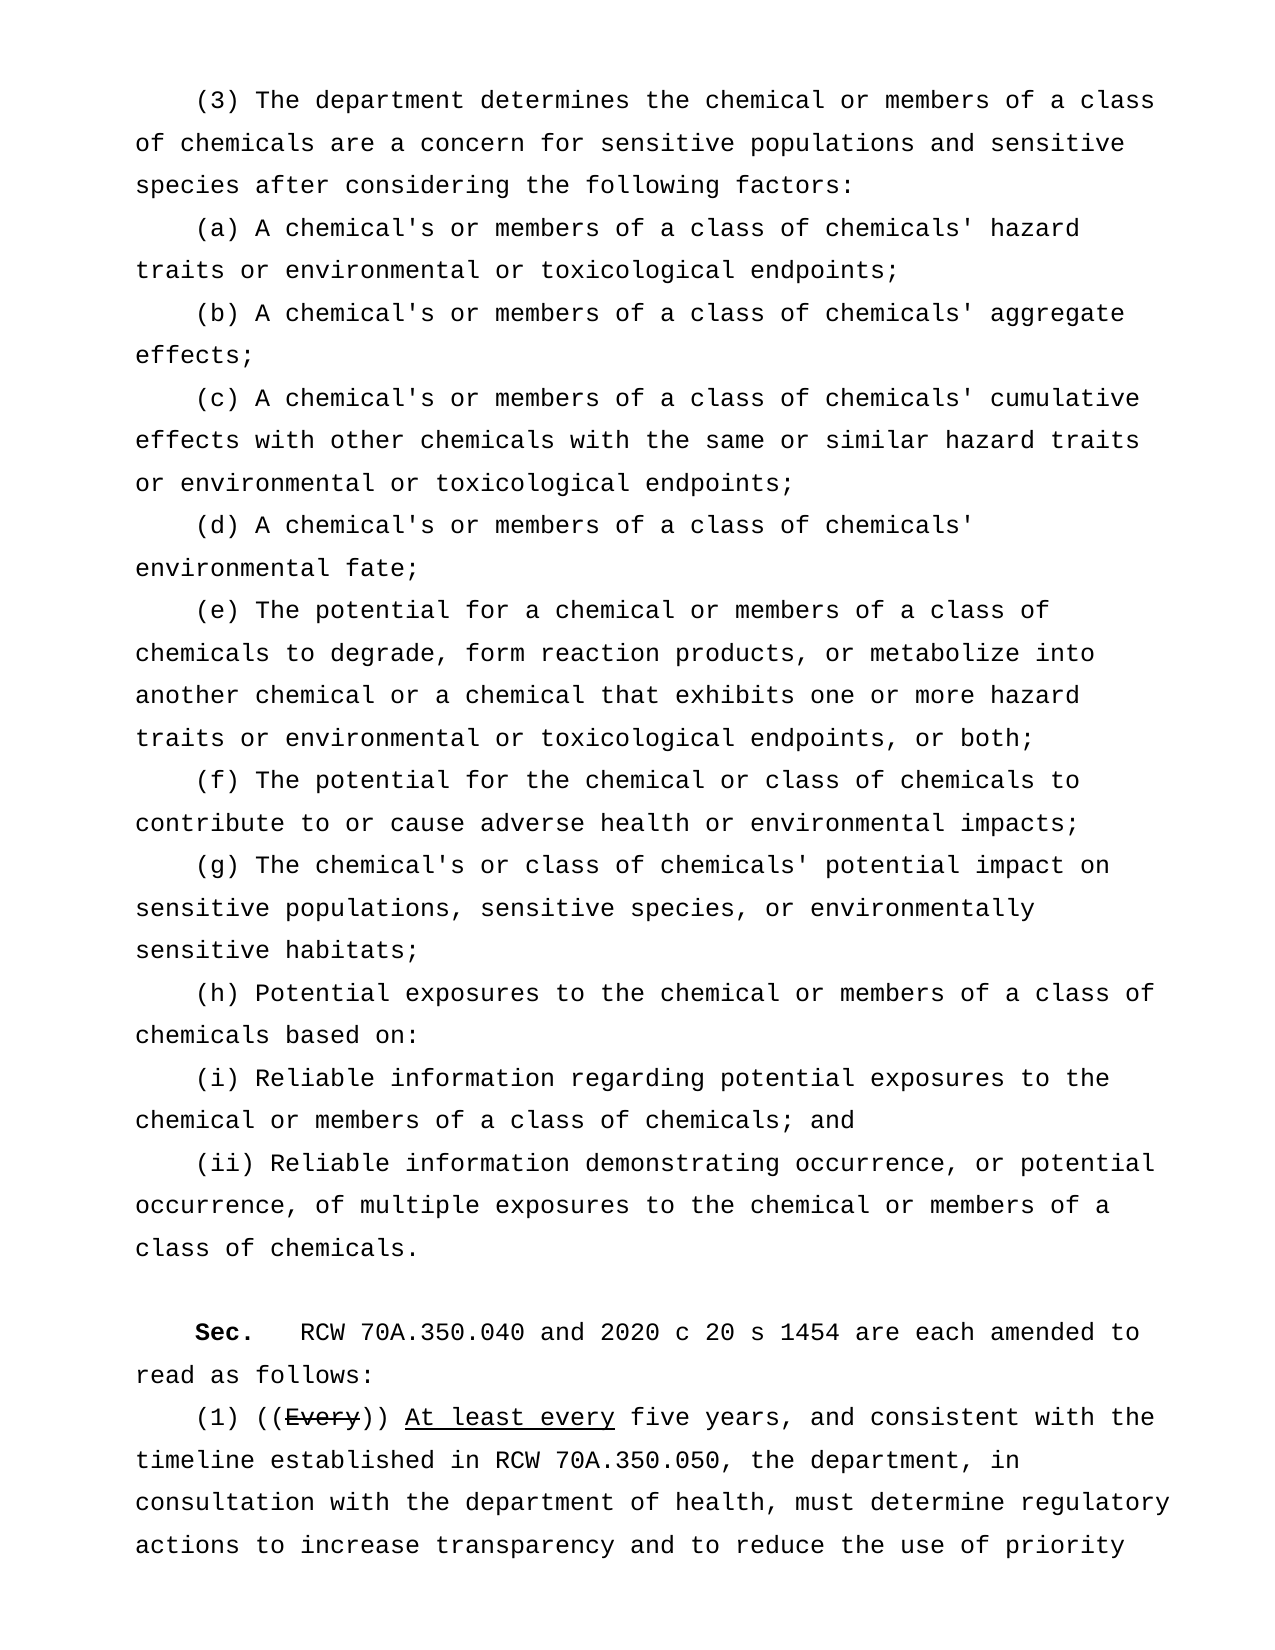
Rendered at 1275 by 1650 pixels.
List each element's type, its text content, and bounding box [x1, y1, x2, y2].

text (c) A chemical's or members of a class of chemicals' cumulative effects with other chemicals with the same or similar hazard traits or environmental or toxicological endpoints; [135, 372, 1170, 500]
text (h) Potential exposures to the chemical or members of a class of chemicals based on: [135, 967, 1170, 1052]
text (b) A chemical's or members of a class of chemicals' aggregate effects; [135, 287, 1170, 372]
text Sec. RCW 70A.350.040 and 2020 c 20 s 1454 are each amended to read as follows: [135, 1307, 1170, 1392]
text (d) A chemical's or members of a class of chemicals' environmental fate; [135, 500, 1170, 585]
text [135, 1392, 1170, 1562]
text (g) The chemical's or class of chemicals' potential impact on sensitive populations, sensitive species, or environmentally sensitive habitats; [135, 840, 1170, 967]
text (f) The potential for the chemical or class of chemicals to contribute to or cause adverse health or environmental impacts; [135, 755, 1170, 840]
text (a) A chemical's or members of a class of chemicals' hazard traits or environmental or toxicological endpoints; [135, 202, 1170, 287]
text (e) The potential for a chemical or members of a class of chemicals to degrade, form reaction products, or metabolize into another chemical or a chemical that exhibits one or more hazard traits or environmental or toxicological endpoints, or both; [135, 585, 1170, 755]
text (i) Reliable information regarding potential exposures to the chemical or members of a class of chemicals; and [135, 1052, 1170, 1137]
text (ii) Reliable information demonstrating occurrence, or potential occurrence, of multiple exposures to the chemical or members of a class of chemicals. [135, 1137, 1170, 1265]
text (3) The department determines the chemical or members of a class of chemicals are a concern for sensitive populations and sensitive species after considering the following factors: [135, 75, 1170, 202]
